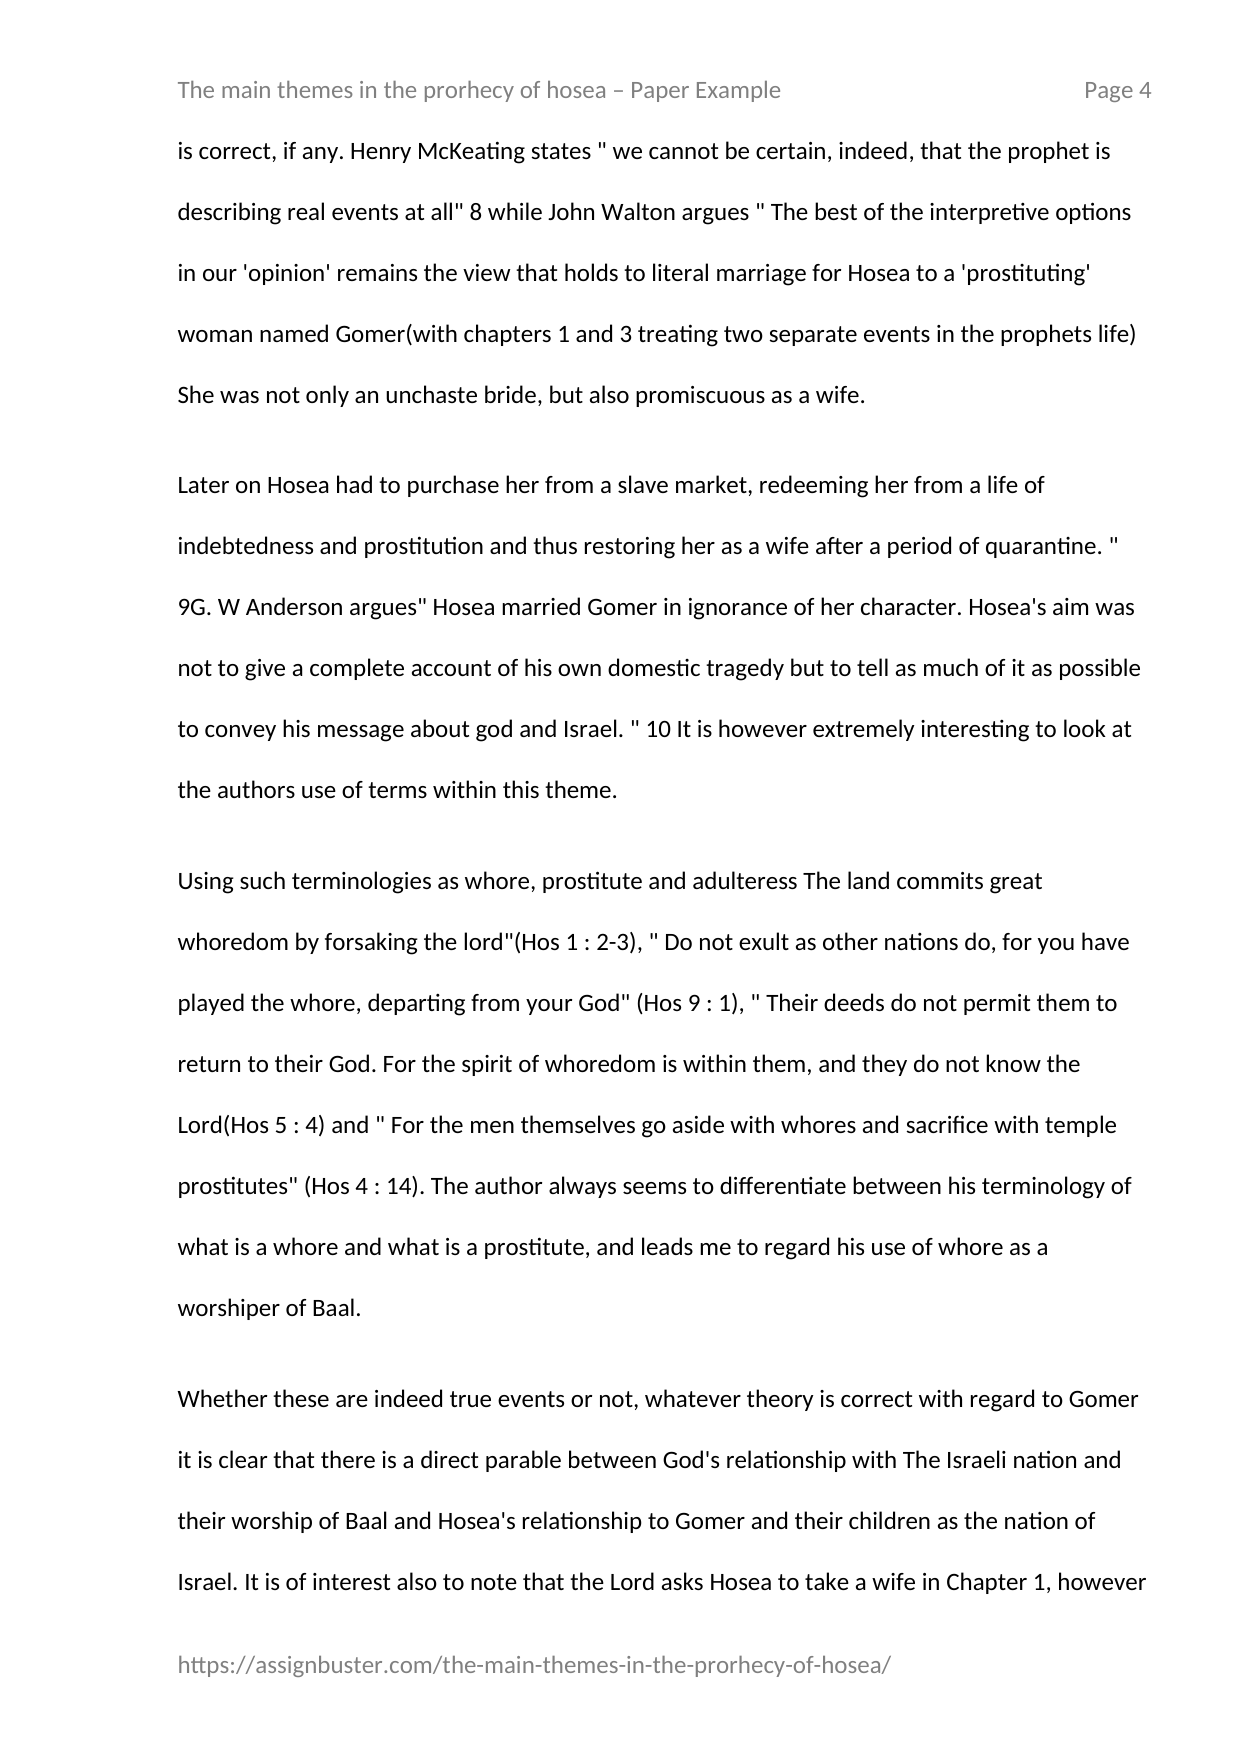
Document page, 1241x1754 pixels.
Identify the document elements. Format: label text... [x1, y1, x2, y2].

text Using such terminologies as whore, prostitute and adulteress The land commits great whoredom by forsaking the lord"(Hos 1 : 2-3), " Do not exult as other nations do, for you have played the whore, departing from your God" (Hos 9 : 1), " Their deeds do not permit them to return to their God. For the spirit of whoredom is within them, and they do not know the Lord(Hos 5 : 4) and " For the men themselves go aside with whores and sacrifice with temple prostitutes" (Hos 4 : 14). The author always seems to differentiate between his terminology of what is a whore and what is a prostitute, and leads me to regard his use of whore as a worshiper of Baal. [177, 865, 1152, 1323]
text Later on Hosea had to purchase her from a slave market, redeeming her from a life of indebtedness and prostitution and thus restoring her as a wife after a period of quarantine. " 9G. W Anderson argues" Hosea married Gomer in ignorance of her character. Hosea's aim was not to give a complete account of his own domestic tragedy but to tell as much of it as possible to convey his message about god and Israel. " 10 It is however extremely interesting to look at the authors use of terms within this theme. [177, 469, 1152, 805]
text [177, 1383, 1152, 1597]
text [177, 135, 1152, 409]
